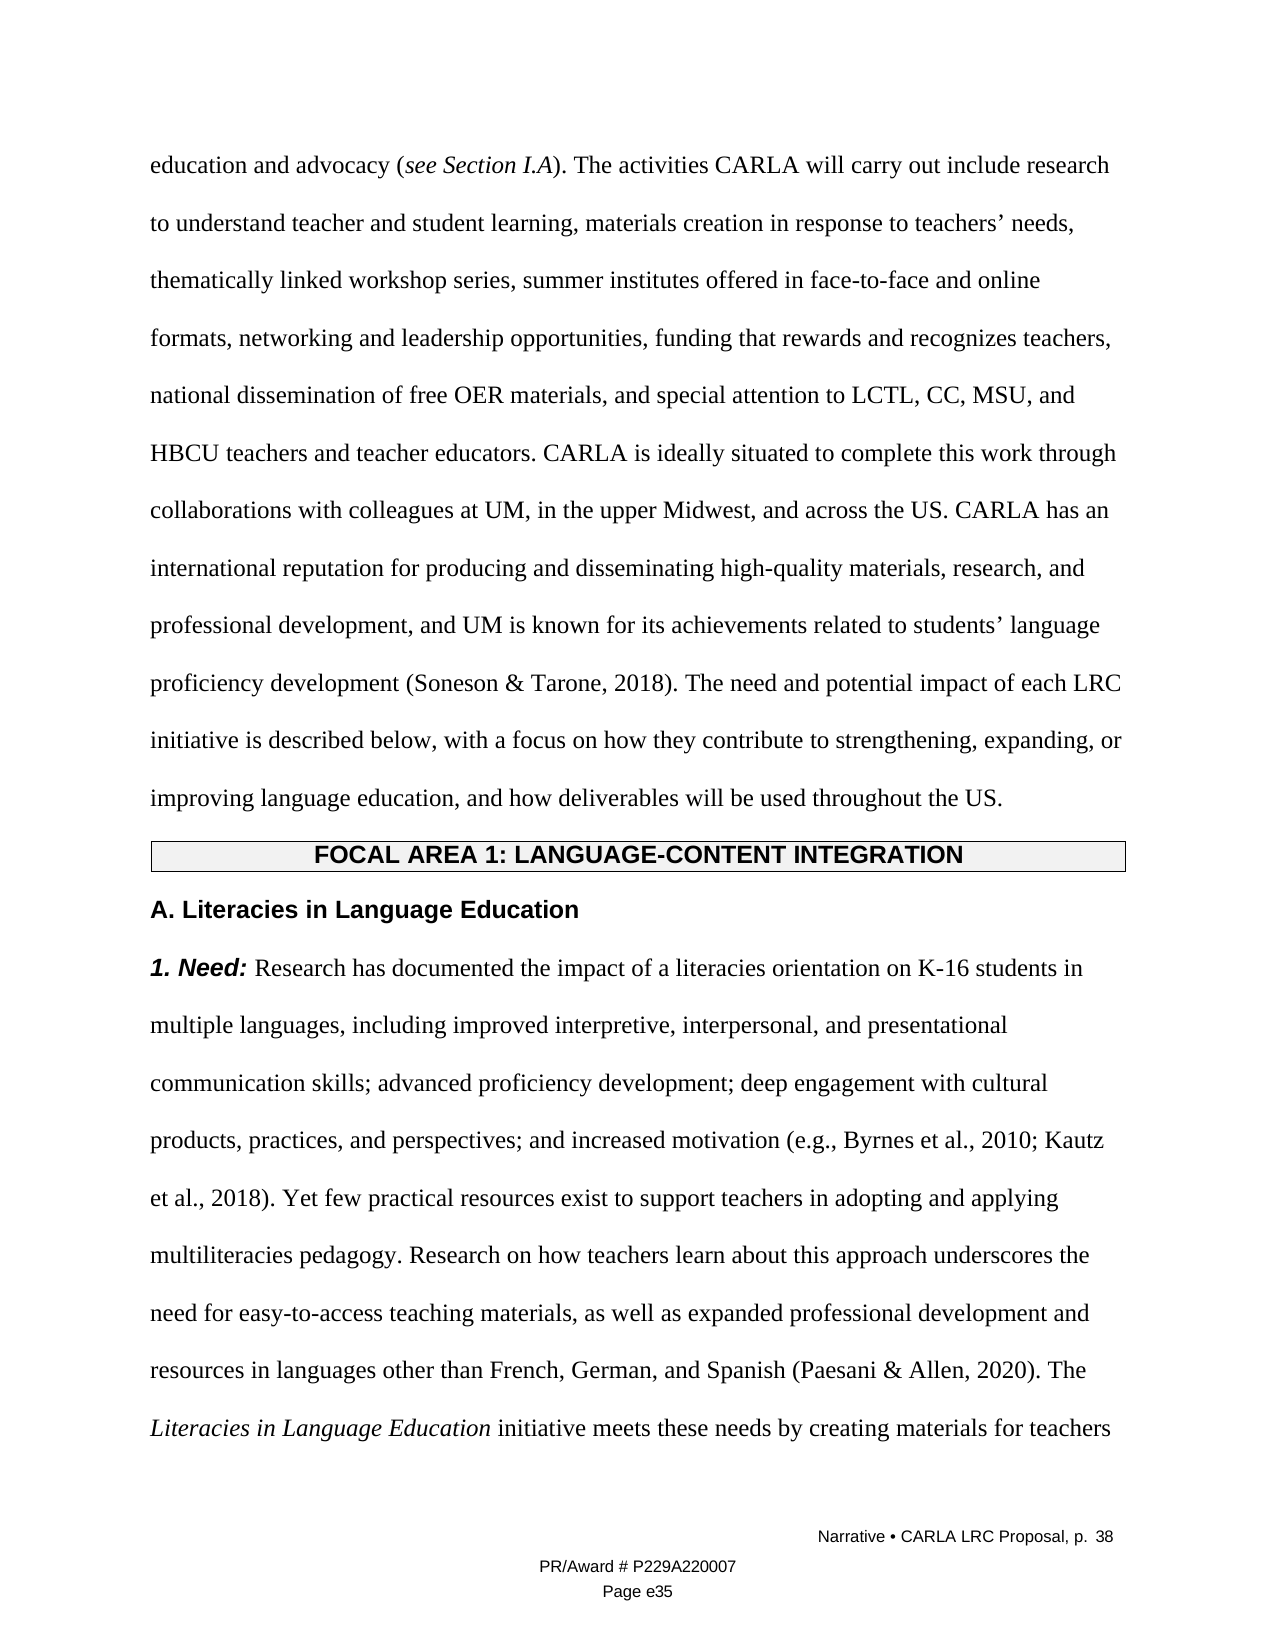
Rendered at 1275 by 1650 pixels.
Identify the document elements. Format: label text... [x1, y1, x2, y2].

text education and advocacy (see Section I.A). The activities CARLA will carry out include research to understand teacher and student learning, materials creation in response to teachers’ needs, thematically linked workshop series, summer institutes offered in face-to-face and online formats, networking and leadership opportunities, funding that rewards and recognizes teachers, national dissemination of free OER materials, and special attention to LCTL, CC, MSU, and HBCU teachers and teacher educators. CARLA is ideally situated to complete this work through collaborations with colleagues at UM, in the upper Midwest, and across the US. CARLA has an international reputation for producing and disseminating high-quality materials, research, and professional development, and UM is known for its achievements related to students’ language proficiency development (Soneson & Tarone, 2018). The need and potential impact of each LRC initiative is described below, with a focus on how they contribute to strengthening, expanding, or improving language education, and how deliverables will be used throughout the US. [150, 150, 1121, 811]
subtitle Literacies in Language Education [150, 895, 1148, 924]
list Need: Research has documented the impact of a literacies orientation on K-16 students in multiple languages, including improved interpretive, interpersonal, and presentational communication skills; advanced proficiency development; deep engagement with cultural products, practices, and perspectives; and increased motivation (e.g., Byrnes et al., 2010; Kautz et al., 2018). Yet few practical resources exist to support teachers in adopting and applying multiliteracies pedagogy. Research on how teachers learn about this approach underscores the need for easy-to-access teaching materials, as well as expanded professional development and resources in languages other than French, German, and Spanish (Paesani & Allen, 2020). The Literacies in Language Education initiative meets these needs by creating materials for teachers [150, 953, 1111, 1441]
